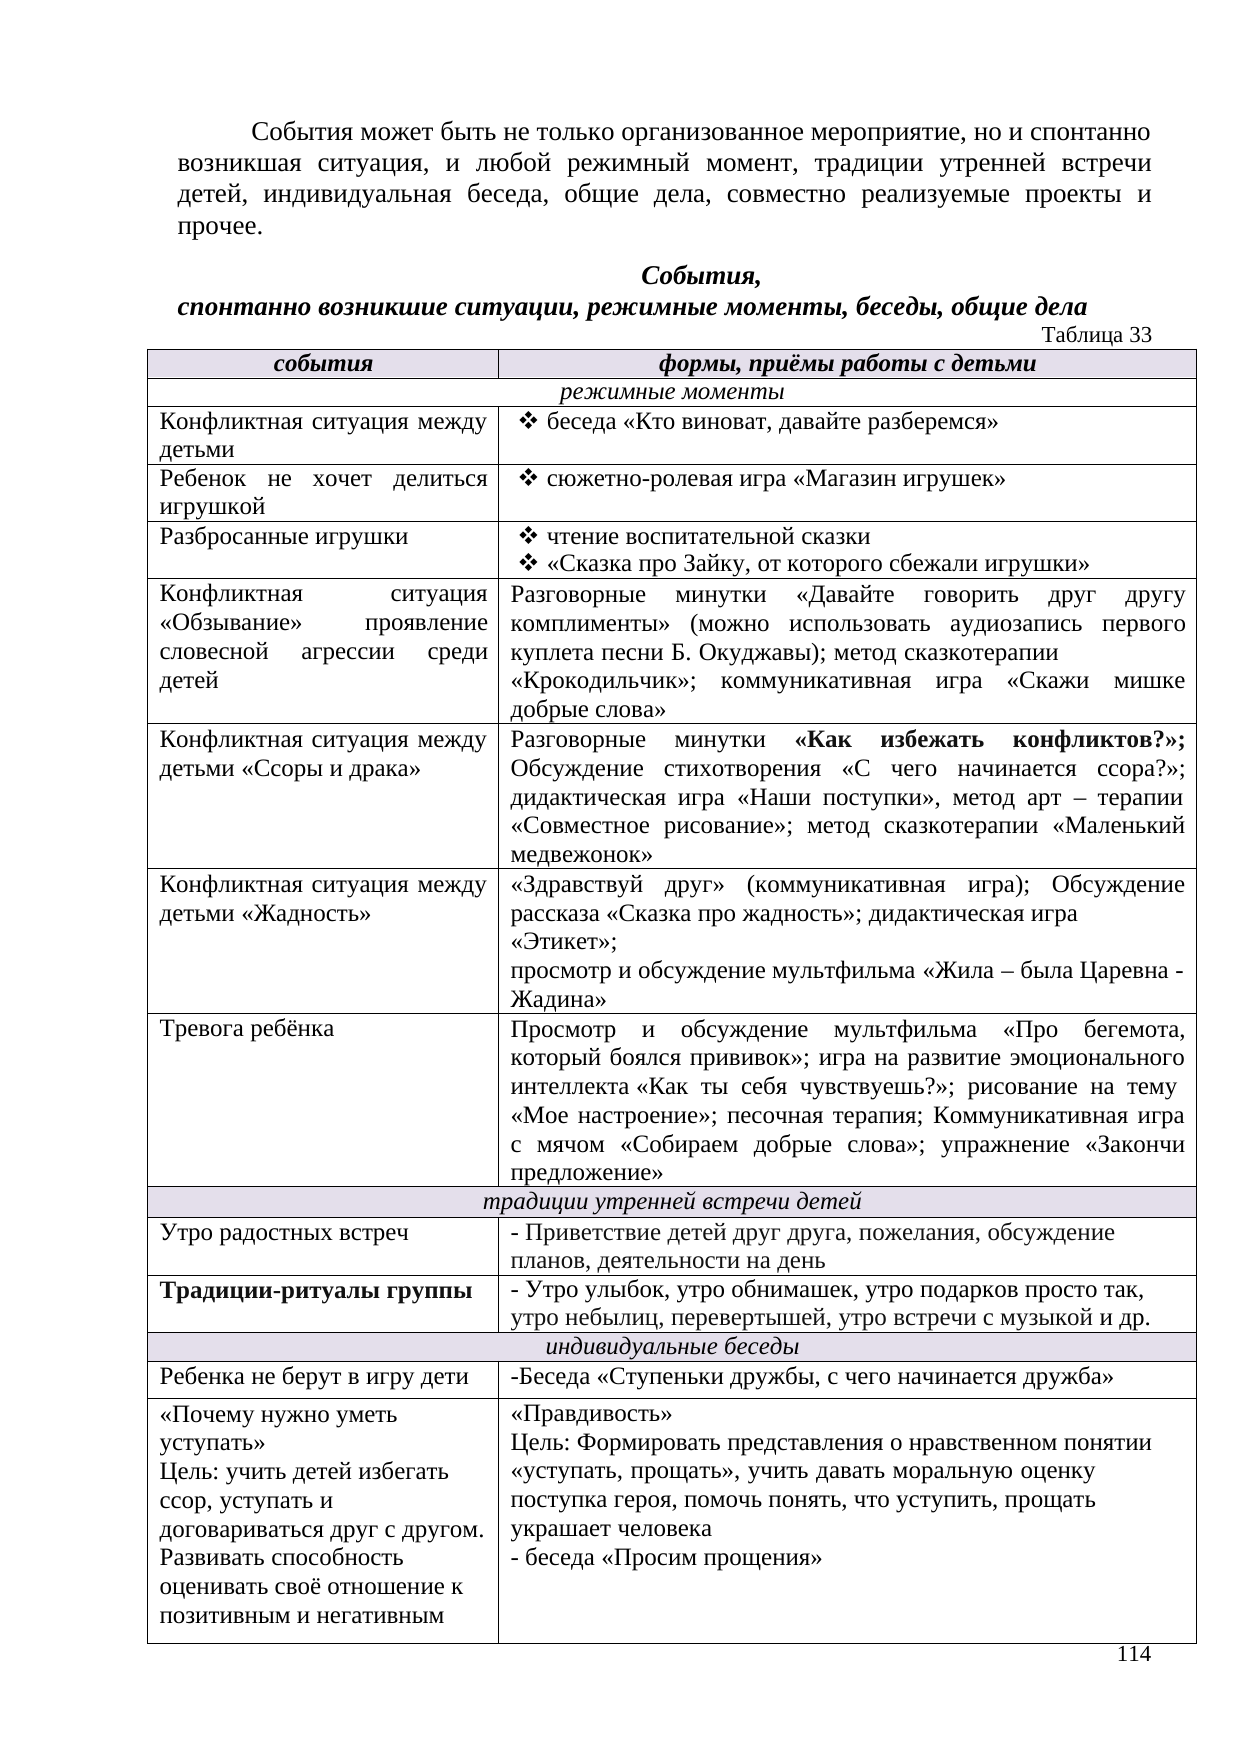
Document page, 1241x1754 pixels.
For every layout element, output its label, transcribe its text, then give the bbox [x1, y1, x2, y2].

table_cell -Беседа «Ступеньки дружбы, с чего начинается дружба» [499, 1362, 1196, 1398]
text Таблица 33 [973, 322, 1221, 348]
subtitle События, [235, 260, 1168, 291]
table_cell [499, 1399, 1196, 1642]
table_cell Конфликтная ситуация «Обзывание» проявление словесной агрессии среди детей [148, 579, 498, 723]
table_cell Конфликтная ситуация между детьми «Жадность» [148, 869, 498, 1013]
table_cell сюжетно-ролевая игра «Магазин игрушек» [499, 465, 1196, 521]
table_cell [148, 1399, 498, 1642]
table_cell традиции утренней встречи детей [148, 1187, 1196, 1217]
table_cell Ребенок не хочет делиться игрушкой [148, 465, 498, 521]
table_cell Конфликтная ситуация между детьми [148, 407, 498, 463]
table_cell «Здравствуй друг» (коммуникативная игра); Обсуждение рассказа «Сказка про жадность»; дидактическая игра «Этикет»; просмотр и обсуждение мультфильма «Жила – была Царевна - Жадина» [499, 869, 1196, 1013]
text События может быть не только организованное мероприятие, но и спонтанно возникшая ситуация, и любой режимный момент, традиции утренней встречи детей, индивидуальная беседа, общие дела, совместно реализуемые проекты и прочее. [177, 115, 1152, 240]
table_cell режимные моменты [148, 379, 1196, 406]
table_cell Разговорные минутки «Как избежать конфликтов?»; Обсуждение стихотворения «С чего начинается ссора?»; дидактическая игра «Наши поступки», метод арт – терапии «Совместное рисование»; метод сказкотерапии «Маленький медвежонок» [499, 724, 1196, 868]
table_cell Утро радостных встреч [148, 1218, 498, 1274]
table_cell Разбросанные игрушки [148, 522, 498, 578]
table_cell Просмотр и обсуждение мультфильма «Про бегемота, который боялся прививок»; игра на развитие эмоционального интеллекта «Как ты себя чувствуешь?»; рисование на тему «Мое настроение»; песочная терапия; Коммуникативная игра с мячом «Собираем добрые слова»; упражнение «Закончи предложение» [499, 1014, 1196, 1186]
table_cell чтение воспитательной сказки «Сказка про Зайку, от которого сбежали игрушки» [499, 522, 1196, 578]
table_cell Разговорные минутки «Давайте говорить друг другу комплименты» (можно использовать аудиозапись первого куплета песни Б. Окуджавы); метод сказкотерапии «Крокодильчик»; коммуникативная игра «Скажи мишке добрые слова» [499, 579, 1196, 723]
table_cell Традиции-ритуалы группы [148, 1276, 498, 1332]
table_header события [148, 350, 498, 377]
table_cell беседа «Кто виноват, давайте разберемся» [499, 407, 1196, 463]
table_cell Ребенка не берут в игру дети [148, 1362, 498, 1398]
table_cell индивидуальные беседы [148, 1333, 1196, 1361]
table_cell Конфликтная ситуация между детьми «Ссоры и драка» [148, 724, 498, 868]
table_cell - Приветствие детей друг друга, пожелания, обсуждение планов, деятельности на день [499, 1218, 1196, 1274]
table_header формы, приёмы работы с детьми [499, 350, 1196, 377]
text спонтанно возникшие ситуации, режимные моменты, беседы, общие дела [172, 291, 1093, 322]
table_cell - Утро улыбок, утро обнимашек, утро подарков просто так, утро небылиц, перевертышей, утро встречи с музыкой и др. [499, 1276, 1196, 1332]
table_cell Тревога ребёнка [148, 1014, 498, 1186]
